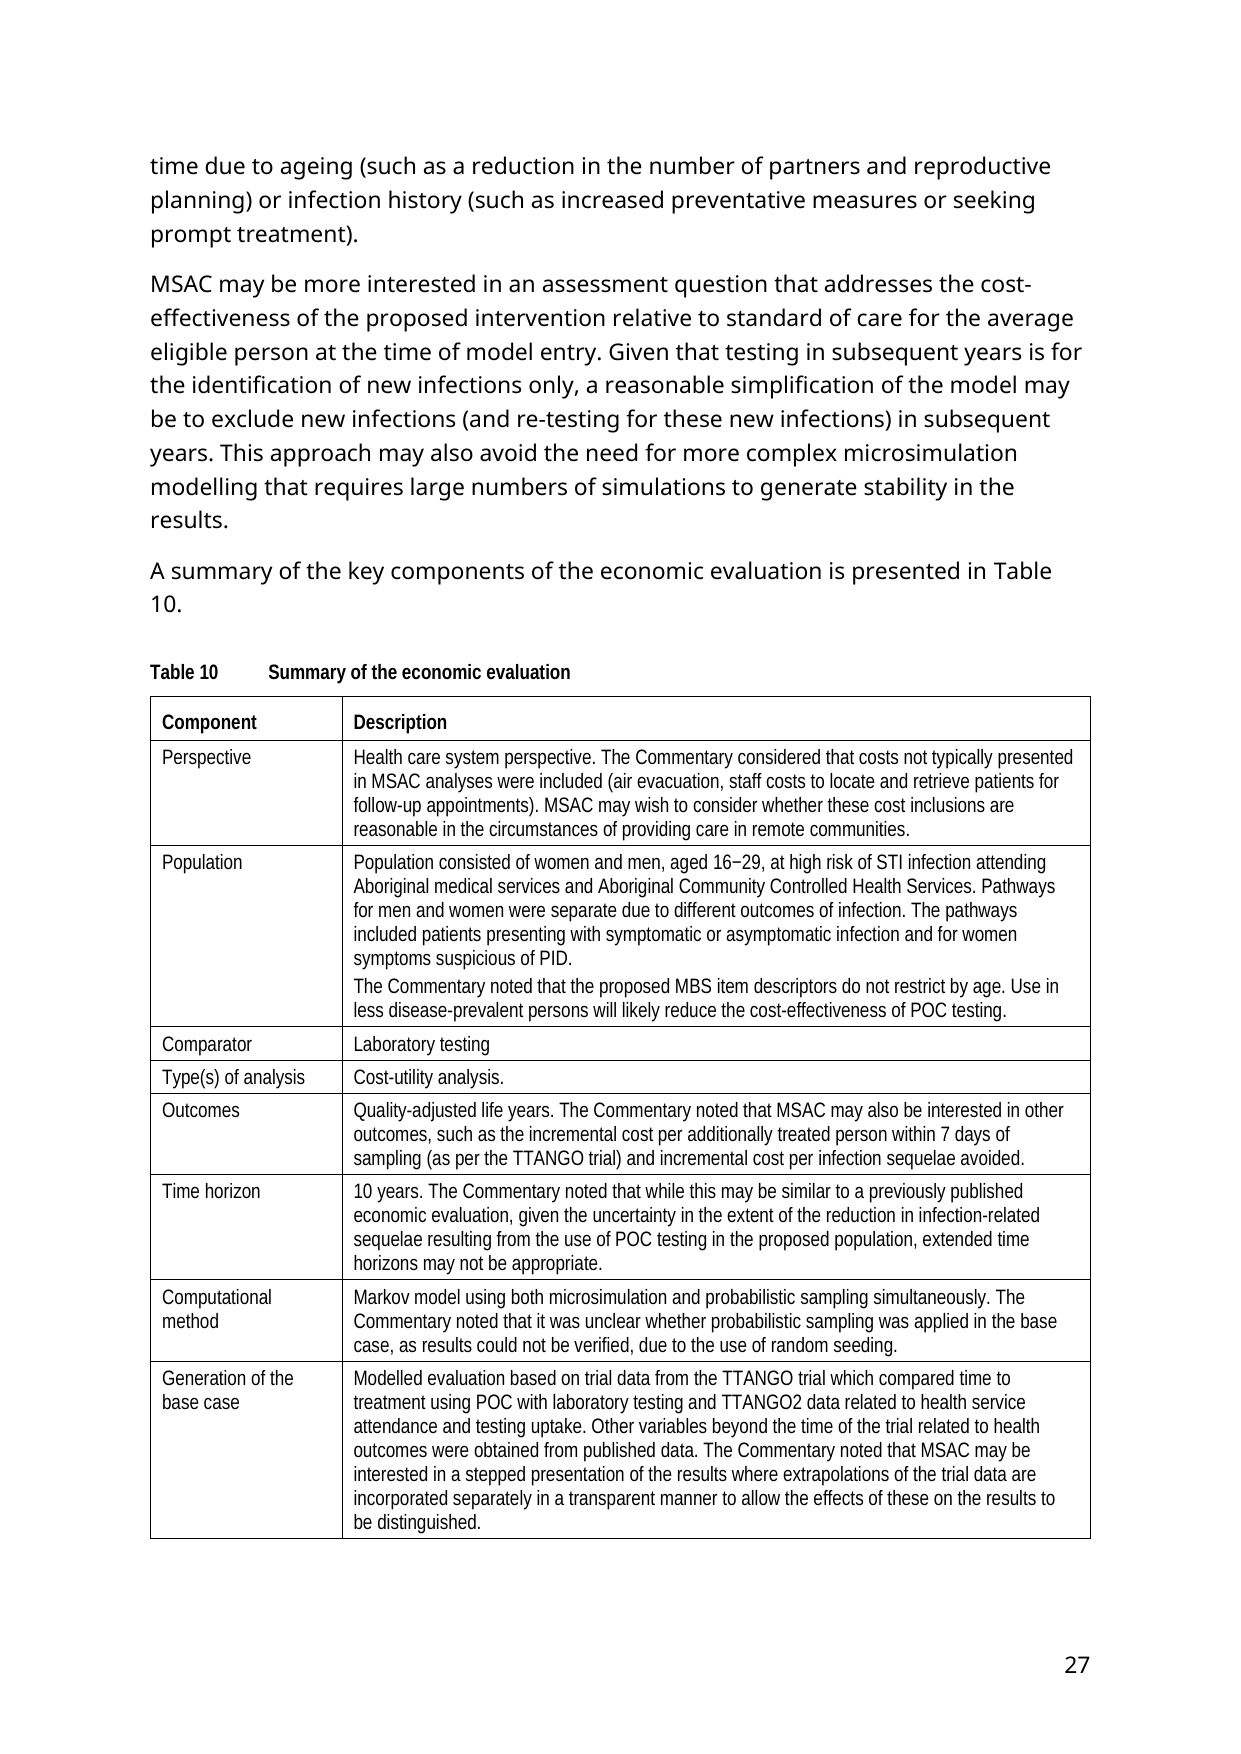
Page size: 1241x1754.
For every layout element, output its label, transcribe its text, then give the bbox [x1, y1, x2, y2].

table_cell Markov model using both microsimulation and probabilistic sampling simultaneously. The Commentary noted that it was unclear whether probabilistic sampling was applied in the base case, as results could not be verified, due to the use of random seeding. [343, 1280, 1090, 1361]
table_cell Time horizon [151, 1175, 342, 1279]
table_cell Cost-utility analysis. [343, 1061, 1090, 1093]
table_cell Quality-adjusted life years. The Commentary noted that MSAC may also be interested in other outcomes, such as the incremental cost per additionally treated person within 7 days of sampling (as per the TTANGO trial) and incremental cost per infection sequelae avoided. [343, 1094, 1090, 1174]
table_cell Generation of the base case [151, 1362, 342, 1538]
table_cell Health care system perspective. The Commentary considered that costs not typically presented in MSAC analyses were included (air evacuation, staff costs to locate and retrieve patients for follow-up appointments). MSAC may wish to consider whether these cost inclusions are reasonable in the circumstances of providing care in remote communities. [343, 741, 1090, 845]
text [150, 150, 1090, 249]
table_cell Comparator [151, 1027, 342, 1059]
table_cell Computational method [151, 1280, 342, 1361]
table_cell Population consisted of women and men, aged 16−29, at high risk of STI infection attending Aboriginal medical services and Aboriginal Community Controlled Health Services. Pathways for men and women were separate due to different outcomes of infection. The pathways included patients presenting with symptomatic or asymptomatic infection and for women symptoms suspicious of PID. The Commentary noted that the proposed MBS item descriptors do not restrict by age. Use in less disease-prevalent persons will likely reduce the cost-effectiveness of POC testing. [343, 846, 1090, 1026]
table_cell 10 years. The Commentary noted that while this may be similar to a previously published economic evaluation, given the uncertainty in the extent of the reduction in infection-related sequelae resulting from the use of POC testing in the proposed population, extended time horizons may not be appropriate. [343, 1175, 1090, 1279]
table_cell Laboratory testing [343, 1027, 1090, 1059]
table_cell Outcomes [151, 1094, 342, 1174]
table_cell Type(s) of analysis [151, 1061, 342, 1093]
table_header Component [151, 697, 342, 740]
text A summary of the key components of the economic evaluation is presented in Table 10. [150, 554, 1090, 619]
table_cell Modelled evaluation based on trial data from the TTANGO trial which compared time to treatment using POC with laboratory testing and TTANGO2 data related to health service attendance and testing uptake. Other variables beyond the time of the trial related to health outcomes were obtained from published data. The Commentary noted that MSAC may be interested in a stepped presentation of the results where extrapolations of the trial data are incorporated separately in a transparent manner to allow the effects of these on the results to be distinguished. [343, 1362, 1090, 1538]
table_header Description [343, 697, 1090, 740]
table_cell Population [151, 846, 342, 1026]
text Table 10 Summary of the economic evaluation [150, 659, 1090, 683]
table_cell Perspective [151, 741, 342, 845]
text MSAC may be more interested in an assessment question that addresses the cost-effectiveness of the proposed intervention relative to standard of care for the average eligible person at the time of model entry. Given that testing in subsequent years is for the identification of new infections only, a reasonable simplification of the model may be to exclude new infections (and re-testing for these new infections) in subsequent years. This approach may also avoid the need for more complex microsimulation modelling that requires large numbers of simulations to generate stability in the results. [150, 268, 1090, 535]
